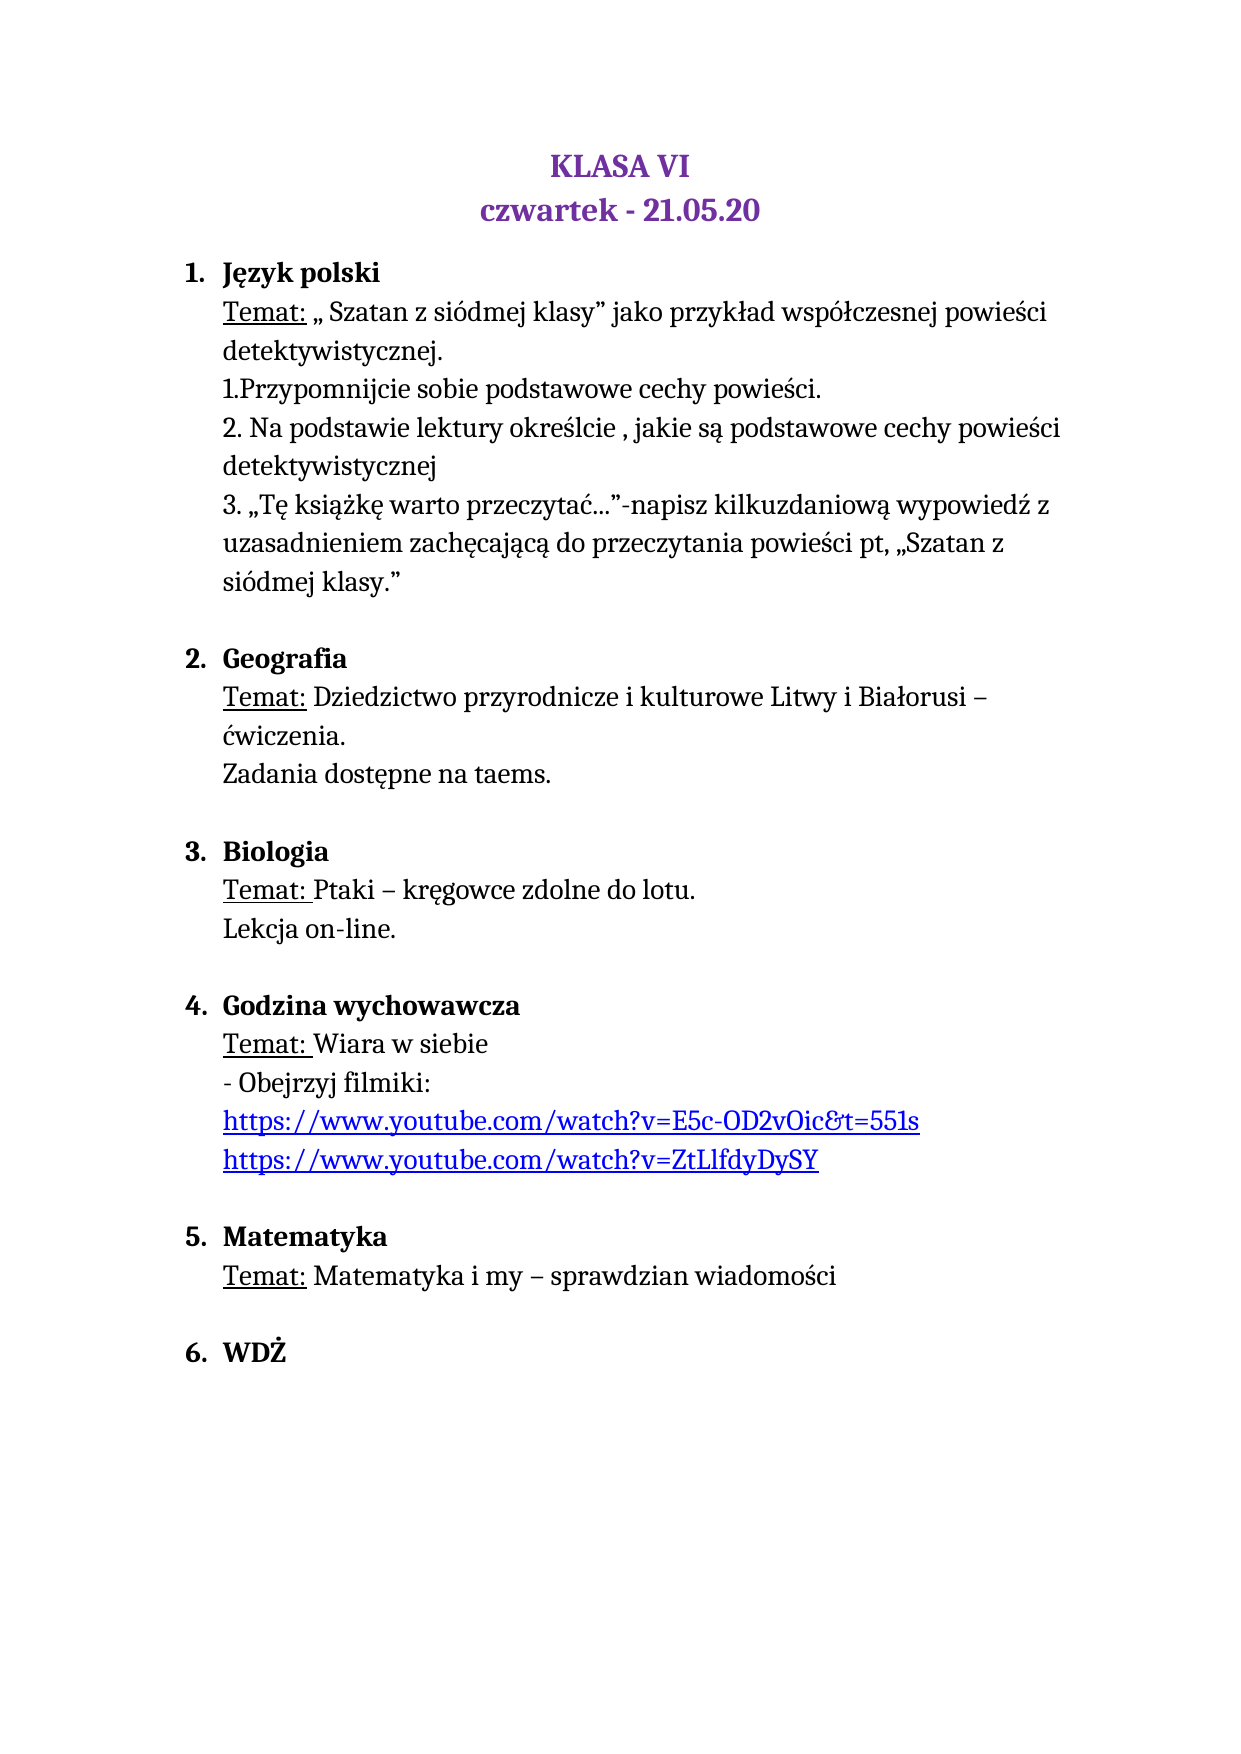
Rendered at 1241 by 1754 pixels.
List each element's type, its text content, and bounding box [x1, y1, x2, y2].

list Geografia [185, 642, 1093, 676]
list 3. „Tę książkę warto przeczytać...”-napisz kilkuzdaniową wypowiedź z uzasadnieniem zachęcającą do przeczytania powieści pt, „Szatan z siódmej klasy.” [223, 488, 1093, 598]
list Temat: Matematyka i my – sprawdzian wiadomości [223, 1259, 1093, 1292]
list Język polski [185, 257, 1093, 290]
list Temat: Wiara w siebie [223, 1027, 1093, 1061]
list 1.Przypomnijcie sobie podstawowe cechy powieści. [223, 372, 1093, 406]
list Godzina wychowawcza [185, 989, 1093, 1022]
list - Obejrzyj filmiki: [223, 1066, 1093, 1099]
list https://www.youtube.com/watch?v=ZtLlfdyDySY [223, 1143, 1093, 1177]
list 2. Na podstawie lektury określcie , jakie są podstawowe cechy powieści detektywistycznej [223, 411, 1093, 483]
list Lekcja on-line. [223, 912, 1093, 945]
list Temat: Ptaki – kręgowce zdolne do lotu. [223, 873, 1093, 907]
list Biologia [185, 835, 1093, 868]
list Temat: „ Szatan z siódmej klasy” jako przykład współczesnej powieści detektywistycznej. [223, 295, 1093, 367]
list https://www.youtube.com/watch?v=E5c-OD2vOic&t=551s [223, 1104, 1093, 1138]
list Temat: Dziedzictwo przyrodnicze i kulturowe Litwy i Białorusi – ćwiczenia. [223, 681, 1093, 753]
text KLASA VI czwartek - 21.05.20 [148, 148, 1093, 230]
list Zadania dostępne na taems. [223, 758, 1093, 791]
list WDŻ [185, 1336, 1093, 1369]
list Matematyka [185, 1220, 1093, 1254]
